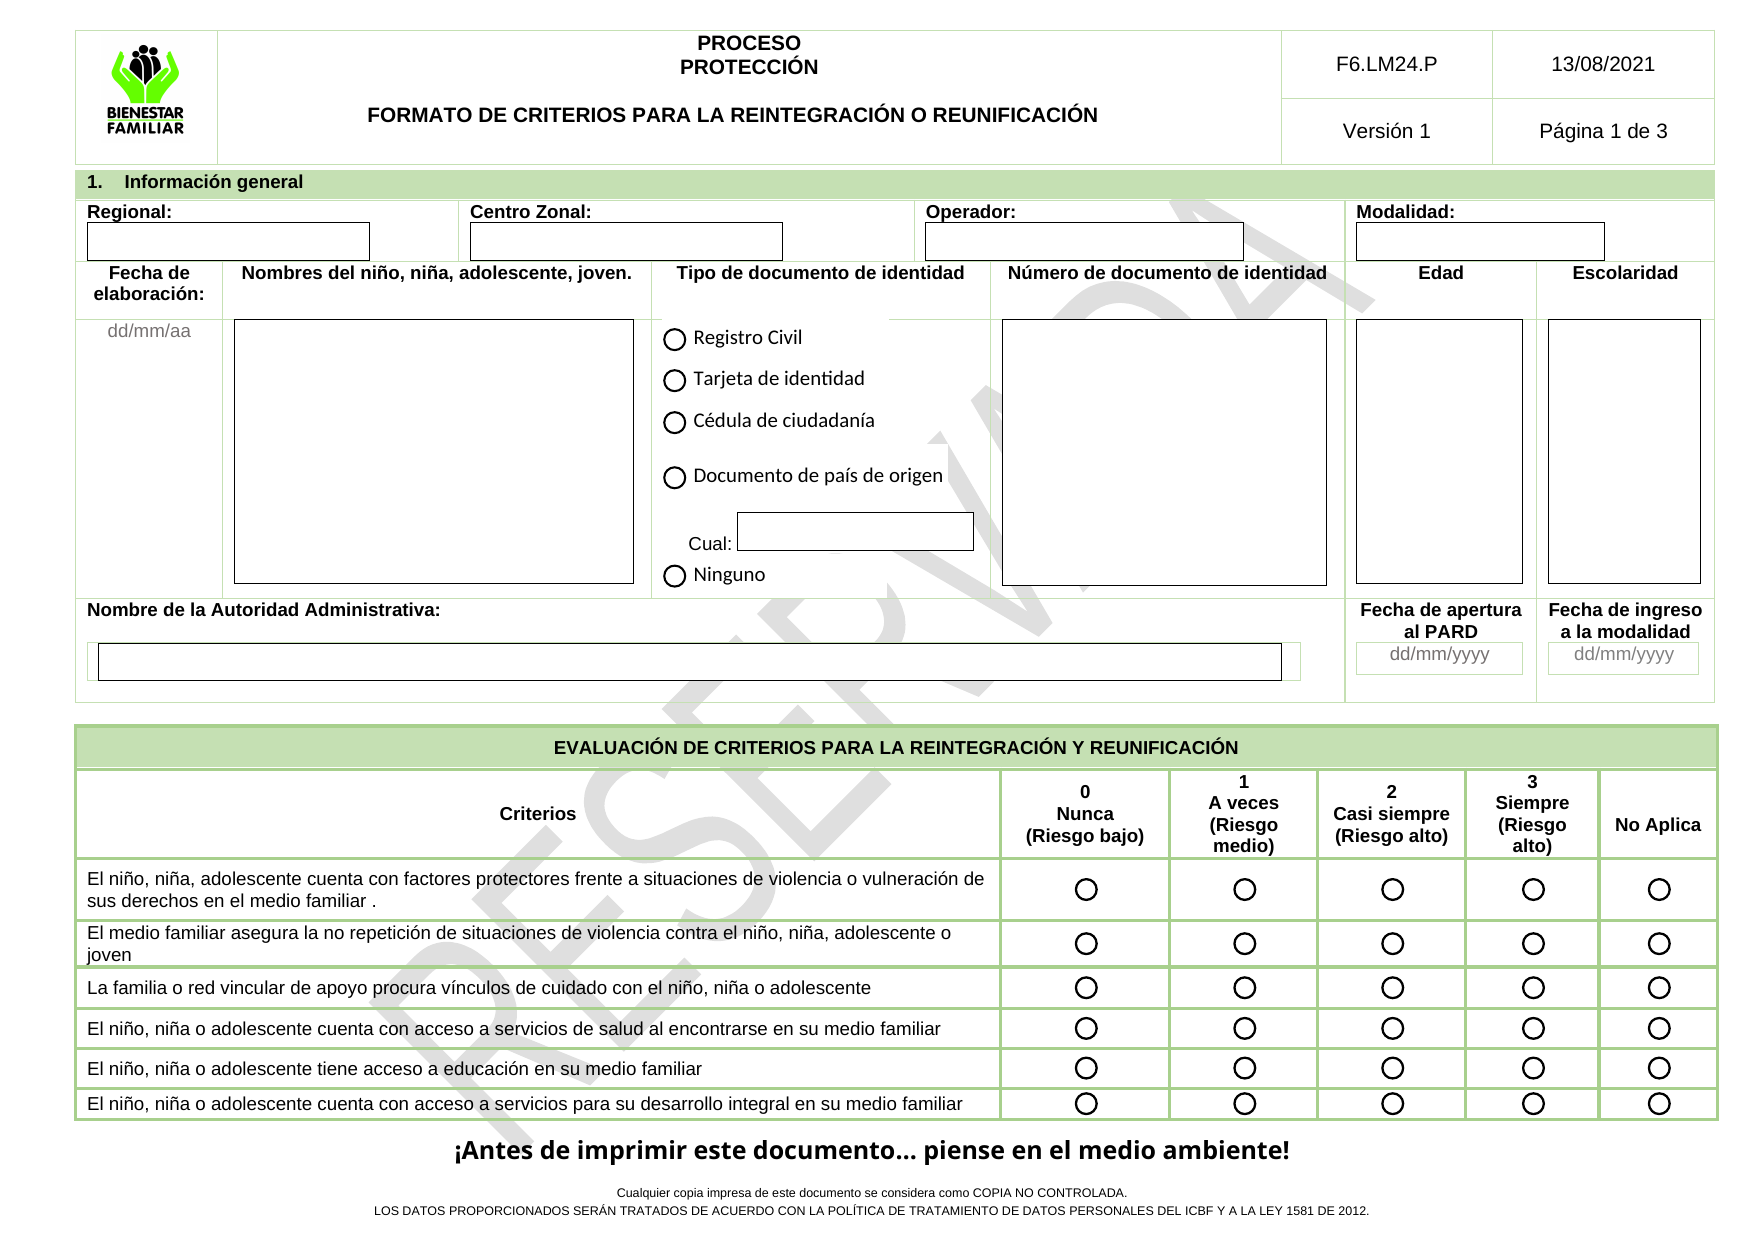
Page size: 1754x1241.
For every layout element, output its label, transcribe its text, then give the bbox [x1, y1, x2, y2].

table_cell El medio familiar asegura la no repetición de situaciones de violencia contra el niño, niña, adolescente o joven [77, 922, 999, 965]
table_cell Fecha de apertura al PARD [1346, 599, 1536, 702]
table_cell Modalidad: [1346, 201, 1714, 261]
table_cell [1403, 1090, 1464, 1118]
table_cell [1255, 1090, 1316, 1118]
table_cell [1002, 969, 1168, 1007]
table_cell Criterios [77, 771, 999, 857]
table_cell [1467, 860, 1597, 919]
table_header Información general [76, 171, 1714, 199]
table_cell [1171, 969, 1316, 1007]
table_cell El niño, niña o adolescente tiene acceso a educación en su medio familiar [77, 1050, 999, 1087]
table_cell [1601, 1090, 1647, 1118]
table_cell [1319, 1010, 1464, 1047]
table_cell [1601, 969, 1716, 1007]
table_cell [1601, 1010, 1716, 1047]
table_cell [1319, 860, 1464, 919]
table_cell Centro Zonal: [459, 201, 914, 261]
table_cell 2 Casi siempre (Riesgo alto) [1319, 771, 1464, 857]
table_cell Regional: [76, 201, 458, 261]
picture [100, 34, 191, 143]
table_cell [1319, 1050, 1464, 1087]
table_cell [1467, 1010, 1597, 1047]
table_cell [1002, 922, 1168, 965]
table_cell [1601, 922, 1716, 965]
table_cell Escolaridad [1537, 262, 1714, 318]
table_cell Operador: [915, 201, 1344, 261]
table_cell [1096, 1090, 1168, 1118]
table_cell [1601, 1050, 1716, 1087]
table_cell [1467, 1050, 1597, 1087]
table_cell [1171, 860, 1316, 919]
table_cell [1002, 1090, 1074, 1118]
table_cell [1171, 1090, 1232, 1118]
table_cell [1537, 320, 1714, 598]
table_cell [1319, 1090, 1380, 1118]
table_cell [1171, 1050, 1316, 1087]
table_cell El niño, niña o adolescente cuenta con acceso a servicios de salud al encontrarse en su medio familiar [77, 1010, 999, 1047]
table_cell [1467, 969, 1597, 1007]
table_cell 3 Siempre (Riesgo alto) [1467, 771, 1597, 857]
table_cell [1467, 1090, 1521, 1118]
table_cell Fecha de elaboración: [76, 262, 222, 318]
table_cell Número de documento de identidad [991, 262, 1344, 318]
table_cell Nombre de la Autoridad Administrativa: [76, 599, 1344, 702]
table_cell Cual: [652, 320, 990, 598]
table_cell [1467, 922, 1597, 965]
table_cell [1002, 1010, 1168, 1047]
table_cell [1669, 1090, 1716, 1118]
table_cell La familia o red vincular de apoyo procura vínculos de cuidado con el niño, niña o adolescente [77, 969, 999, 1007]
table_cell [1601, 860, 1716, 919]
table_cell [991, 320, 1344, 598]
table_cell Fecha de ingreso a la modalidad [1537, 599, 1714, 702]
table_cell [1319, 969, 1464, 1007]
table_cell Tipo de documento de identidad [652, 262, 990, 318]
table_cell 1 A veces (Riesgo medio) [1171, 771, 1316, 857]
table_cell [1346, 320, 1536, 598]
table_cell Nombres del niño, niña, adolescente, joven. [223, 262, 651, 318]
table_cell [223, 320, 651, 598]
table_cell [1002, 1050, 1168, 1087]
table_cell El niño, niña o adolescente cuenta con acceso a servicios para su desarrollo integral en su medio familiar [77, 1090, 999, 1118]
table_cell El niño, niña, adolescente cuenta con factores protectores frente a situaciones de violencia o vulneración de sus derechos en el medio familiar . [77, 860, 999, 919]
table_cell [1171, 1010, 1316, 1047]
table_cell [1544, 1090, 1597, 1118]
table_header EVALUACIÓN DE CRITERIOS PARA LA REINTEGRACIÓN Y REUNIFICACIÓN [77, 728, 1716, 767]
table_cell [1171, 922, 1316, 965]
table_cell [1002, 860, 1168, 919]
table_cell 0 Nunca (Riesgo bajo) [1002, 771, 1168, 857]
table_cell No Aplica [1601, 771, 1716, 857]
table_cell [1319, 922, 1464, 965]
table_cell Edad [1346, 262, 1536, 318]
